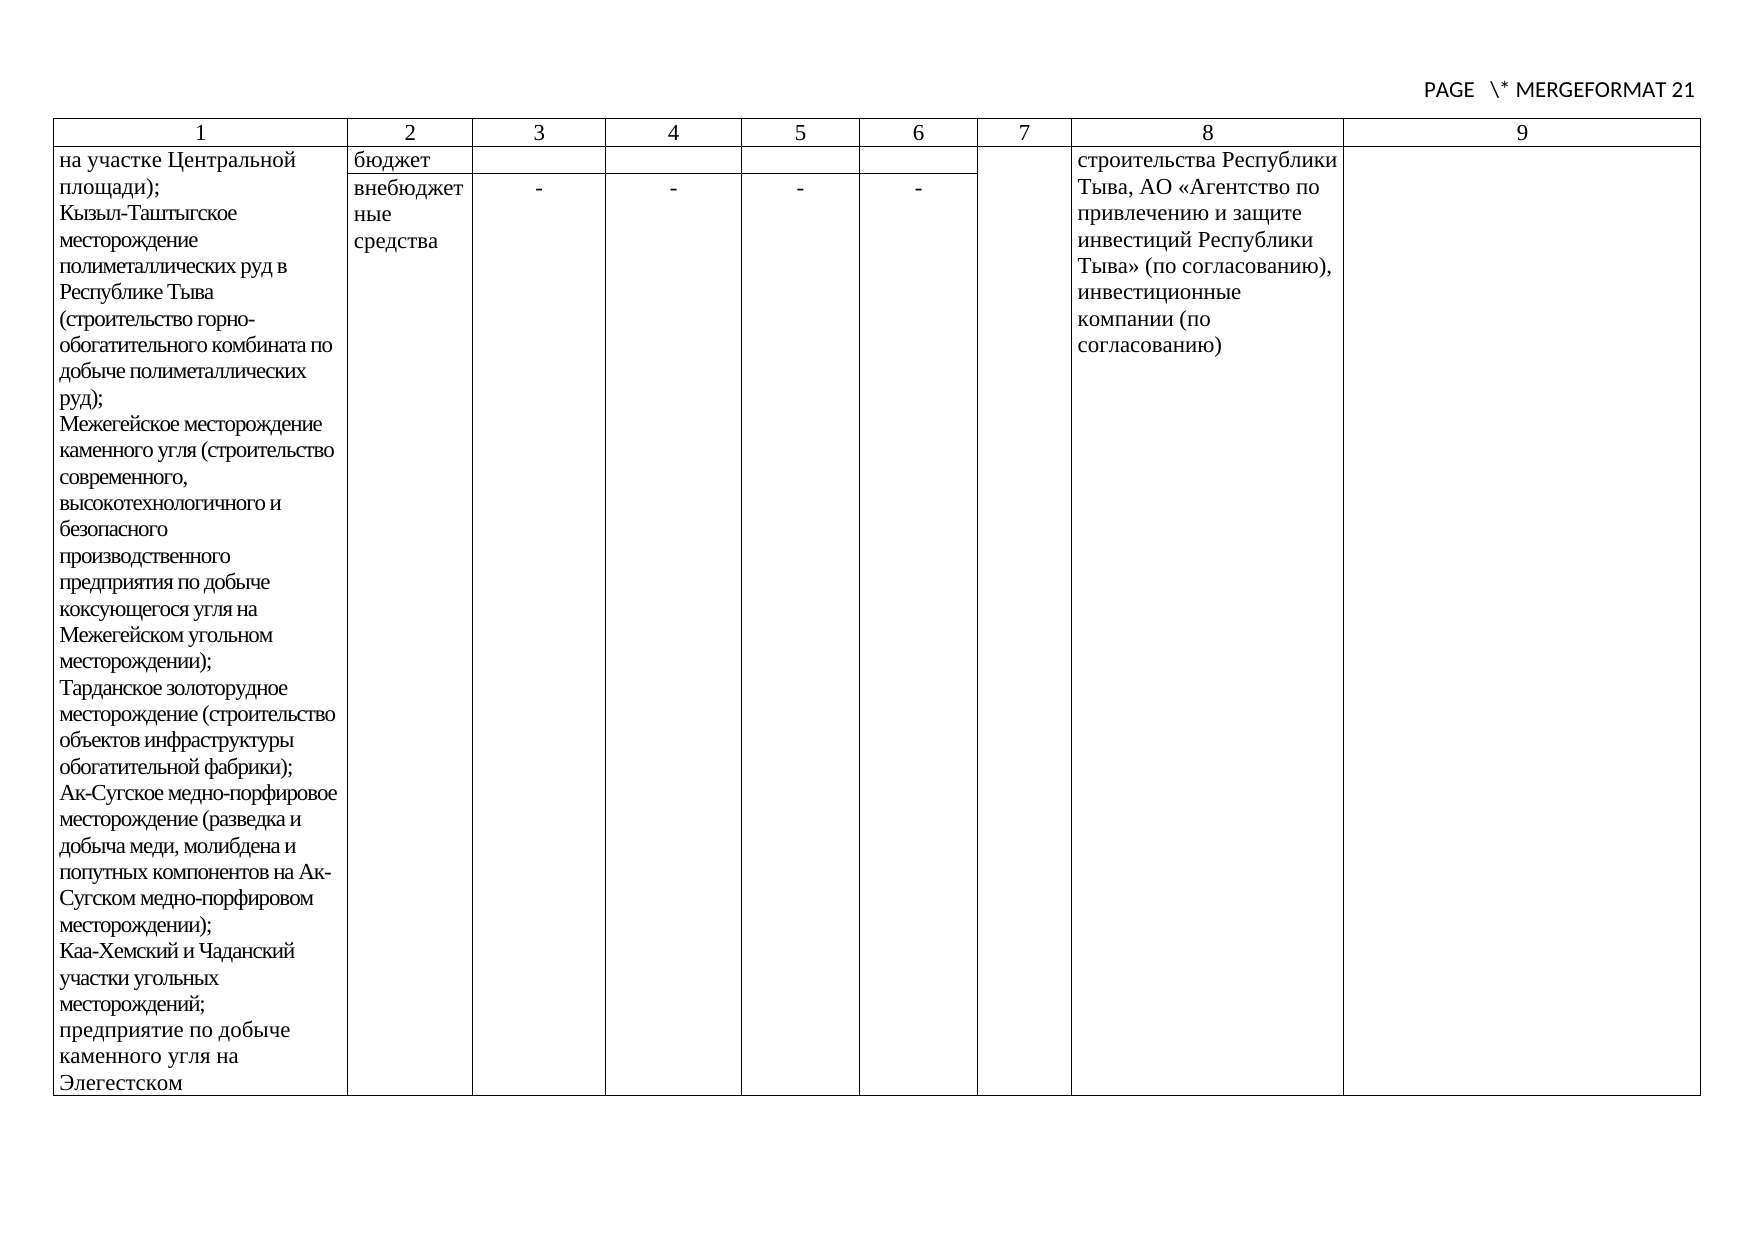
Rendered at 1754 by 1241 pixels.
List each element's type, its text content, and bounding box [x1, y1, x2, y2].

table_header 4 [606, 119, 741, 146]
table_cell - [606, 147, 741, 173]
table_cell внебюджетные средства [348, 174, 472, 1095]
table_cell - [860, 147, 977, 173]
table_header 9 [1344, 119, 1700, 146]
table_header 1 [54, 119, 347, 146]
table_header 7 [978, 119, 1071, 146]
table_cell - [742, 174, 859, 1095]
table_cell - [473, 174, 605, 1095]
table_cell - [473, 147, 605, 173]
table_header 6 [860, 119, 977, 146]
table_header 2 [348, 119, 472, 146]
table_header 3 [473, 119, 605, 146]
table_cell - [606, 174, 741, 1095]
table_header 5 [742, 119, 859, 146]
table_cell местный бюджет [348, 147, 472, 173]
table_cell - [860, 174, 977, 1095]
table_header 8 [1072, 119, 1343, 146]
table_cell - [742, 147, 859, 173]
